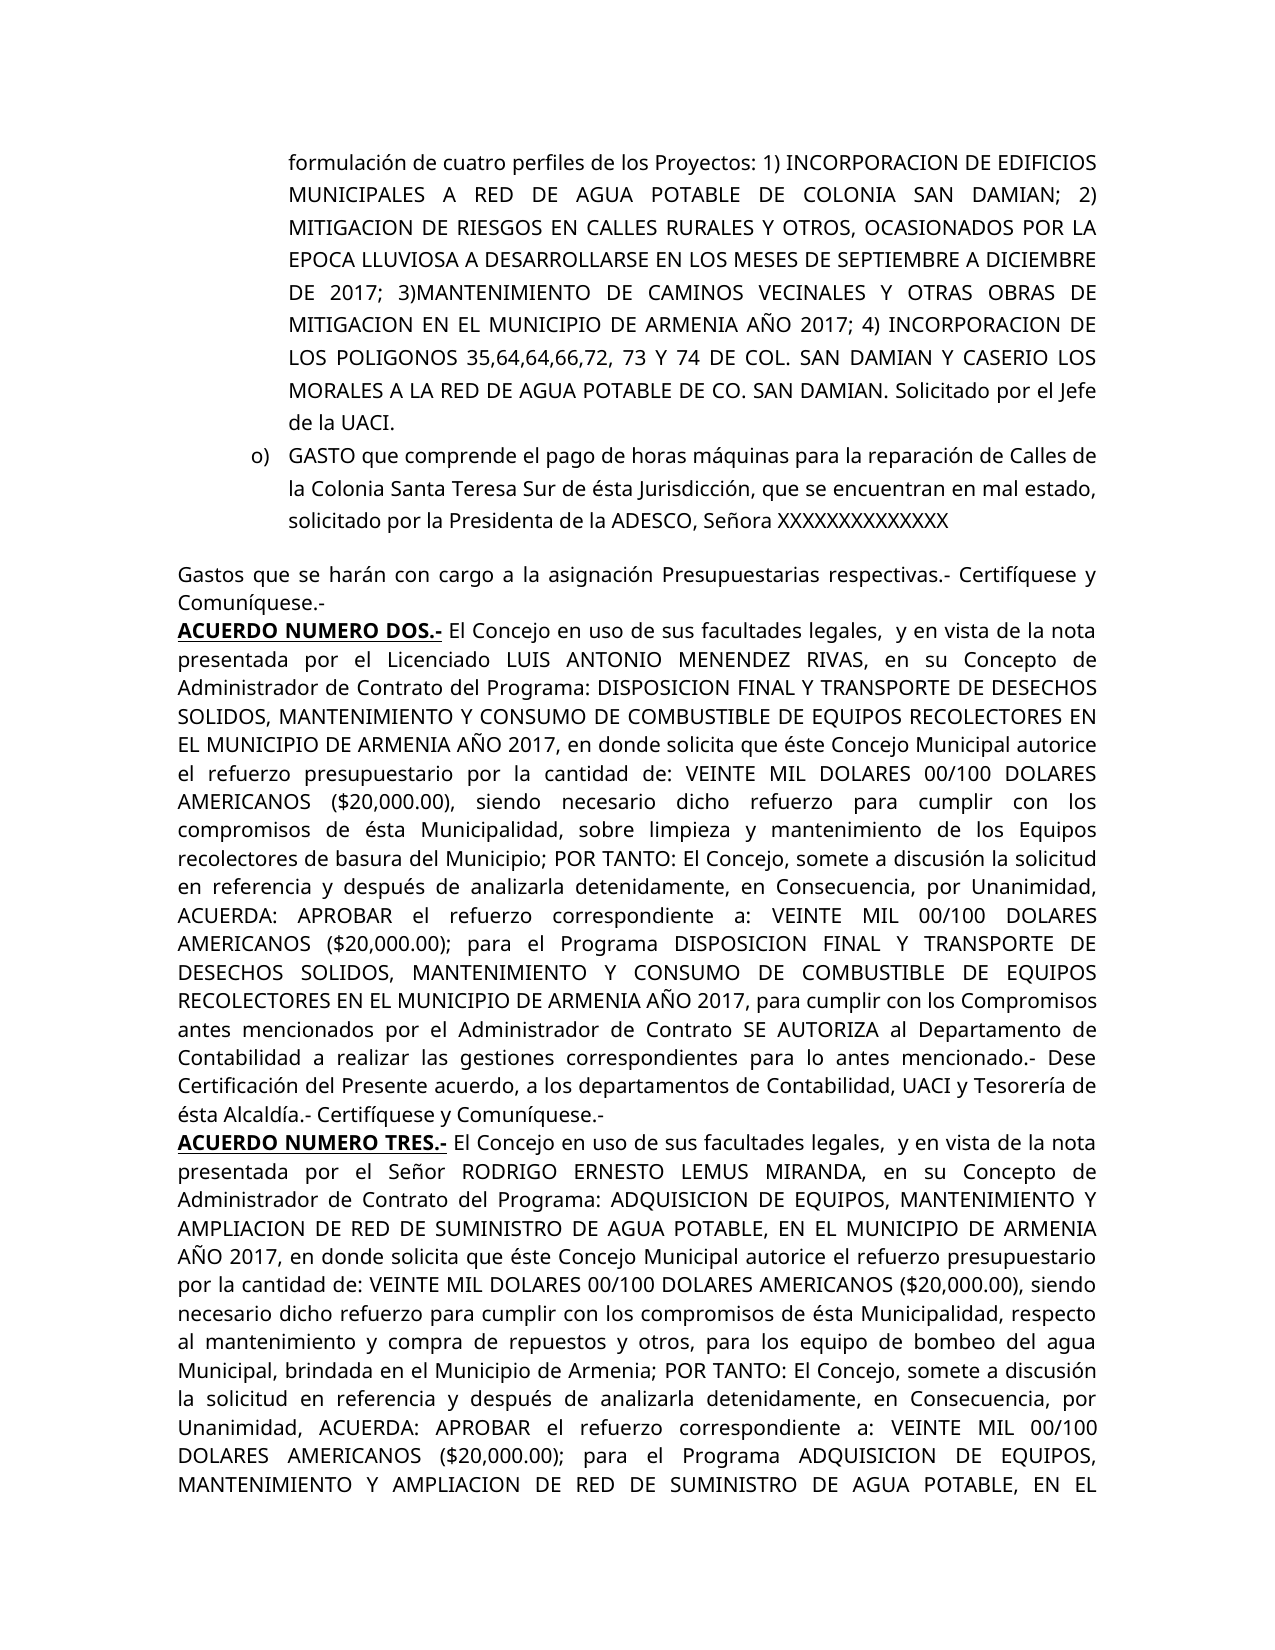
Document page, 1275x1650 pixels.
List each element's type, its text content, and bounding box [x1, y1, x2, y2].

text ACUERDO NUMERO DOS.- El Concejo en uso de sus facultades legales, y en vista de la nota presentada por el Licenciado LUIS ANTONIO MENENDEZ RIVAS, en su Concepto de Administrador de Contrato del Programa: DISPOSICION FINAL Y TRANSPORTE DE DESECHOS SOLIDOS, MANTENIMIENTO Y CONSUMO DE COMBUSTIBLE DE EQUIPOS RECOLECTORES EN EL MUNICIPIO DE ARMENIA AÑO 2017, en donde solicita que éste Concejo Municipal autorice el refuerzo presupuestario por la cantidad de: VEINTE MIL DOLARES 00/100 DOLARES AMERICANOS ($20,000.00), siendo necesario dicho refuerzo para cumplir con los compromisos de ésta Municipalidad, sobre limpieza y mantenimiento de los Equipos recolectores de basura del Municipio; POR TANTO: El Concejo, somete a discusión la solicitud en referencia y después de analizarla detenidamente, en Consecuencia, por Unanimidad, ACUERDA: APROBAR el refuerzo correspondiente a: VEINTE MIL 00/100 DOLARES AMERICANOS ($20,000.00); para el Programa DISPOSICION FINAL Y TRANSPORTE DE DESECHOS SOLIDOS, MANTENIMIENTO Y CONSUMO DE COMBUSTIBLE DE EQUIPOS RECOLECTORES EN EL MUNICIPIO DE ARMENIA AÑO 2017, para cumplir con los Compromisos antes mencionados por el Administrador de Contrato SE AUTORIZA al Departamento de Contabilidad a realizar las gestiones correspondientes para lo antes mencionado.- Dese Certificación del Presente acuerdo, a los departamentos de Contabilidad, UACI y Tesorería de ésta Alcaldía.- Certifíquese y Comuníquese.- [177, 617, 1098, 1128]
list GASTO que comprende el pago de horas máquinas para la reparación de Calles de la Colonia Santa Teresa Sur de ésta Jurisdicción, que se encuentran en mal estado, solicitado por la Presidenta de la ADESCO, Señora XXXXXXXXXXXXXX [251, 441, 1098, 535]
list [251, 148, 1098, 437]
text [177, 1128, 1098, 1498]
text Gastos que se harán con cargo a la asignación Presupuestarias respectivas.- Certifíquese y Comuníquese.- [177, 560, 1098, 617]
